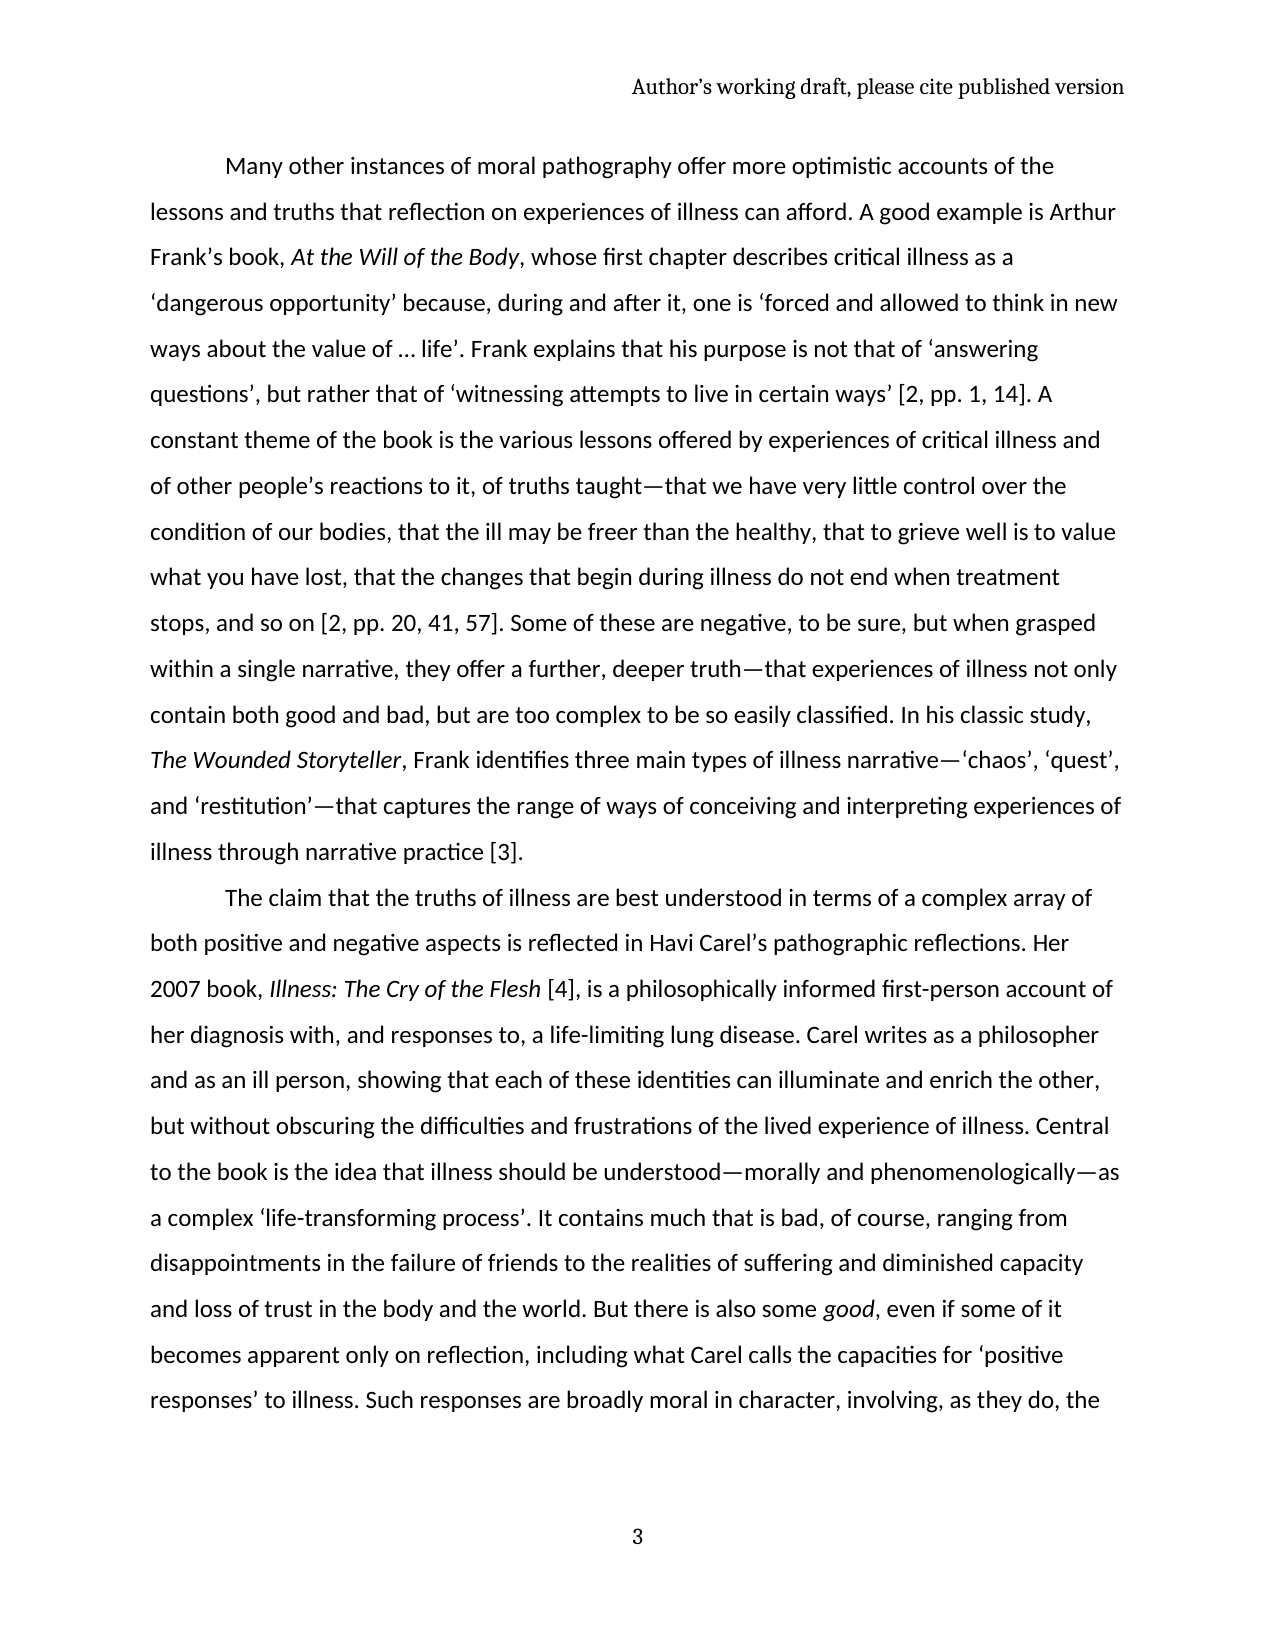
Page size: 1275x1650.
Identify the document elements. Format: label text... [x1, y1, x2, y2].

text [150, 882, 1125, 1415]
text Many other instances of moral pathography offer more optimistic accounts of the lessons and truths that reflection on experiences of illness can afford. A good example is Arthur Frank’s book, At the Will of the Body, whose first chapter describes critical illness as a ‘dangerous opportunity’ because, during and after it, one is ‘forced and allowed to think in new ways about the value of … life’. Frank explains that his purpose is not that of ‘answering questions’, but rather that of ‘witnessing attempts to live in certain ways’ [2, pp. 1, 14]. A constant theme of the book is the various lessons offered by experiences of critical illness and of other people’s reactions to it, of truths taught—that we have very little control over the condition of our bodies, that the ill may be freer than the healthy, that to grieve well is to value what you have lost, that the changes that begin during illness do not end when treatment stops, and so on [2, pp. 20, 41, 57]. Some of these are negative, to be sure, but when grasped within a single narrative, they offer a further, deeper truth—that experiences of illness not only contain both good and bad, but are too complex to be so easily classified. In his classic study, The Wounded Storyteller, Frank identifies three main types of illness narrative—‘chaos’, ‘quest’, and ‘restitution’—that captures the range of ways of conceiving and interpreting experiences of illness through narrative practice [3]. [150, 150, 1125, 866]
